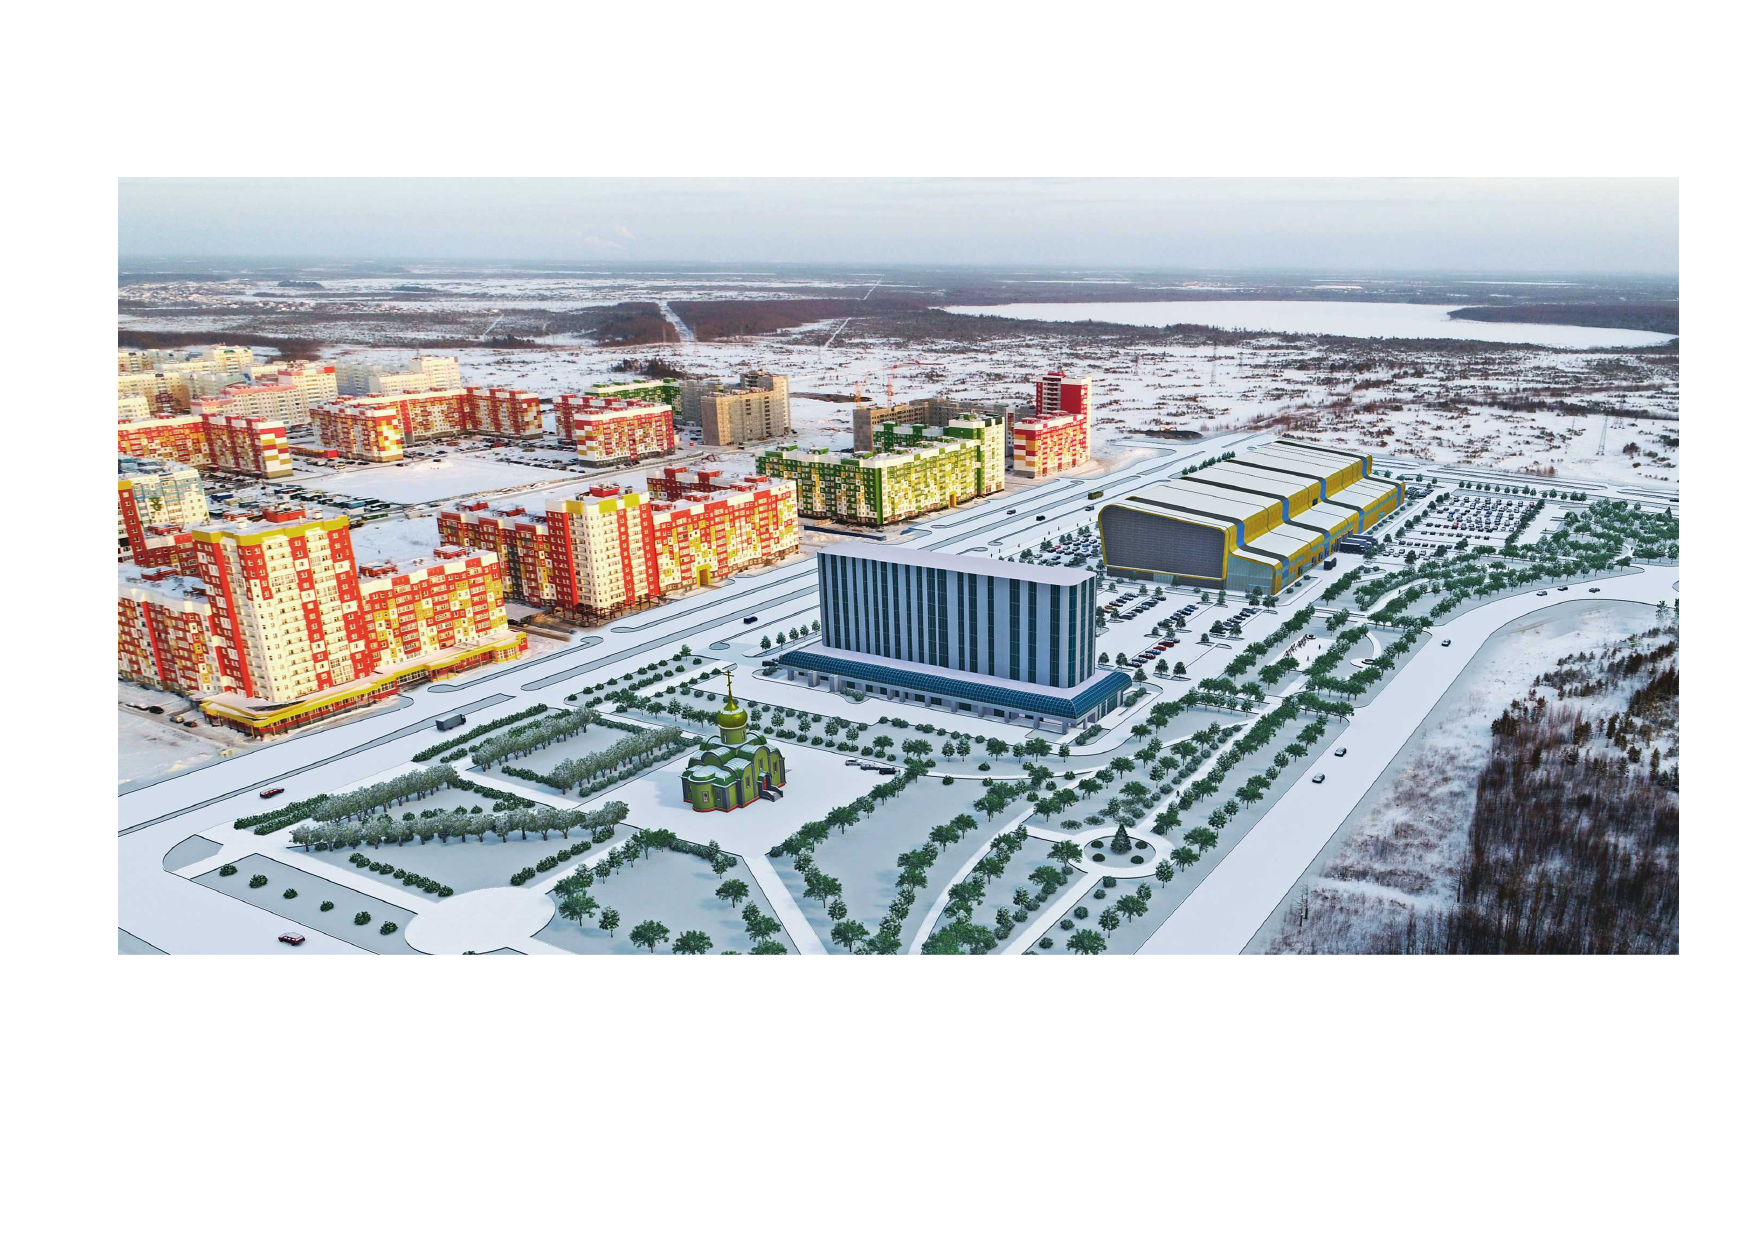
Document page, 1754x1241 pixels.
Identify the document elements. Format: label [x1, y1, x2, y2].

picture [118, 177, 1679, 955]
